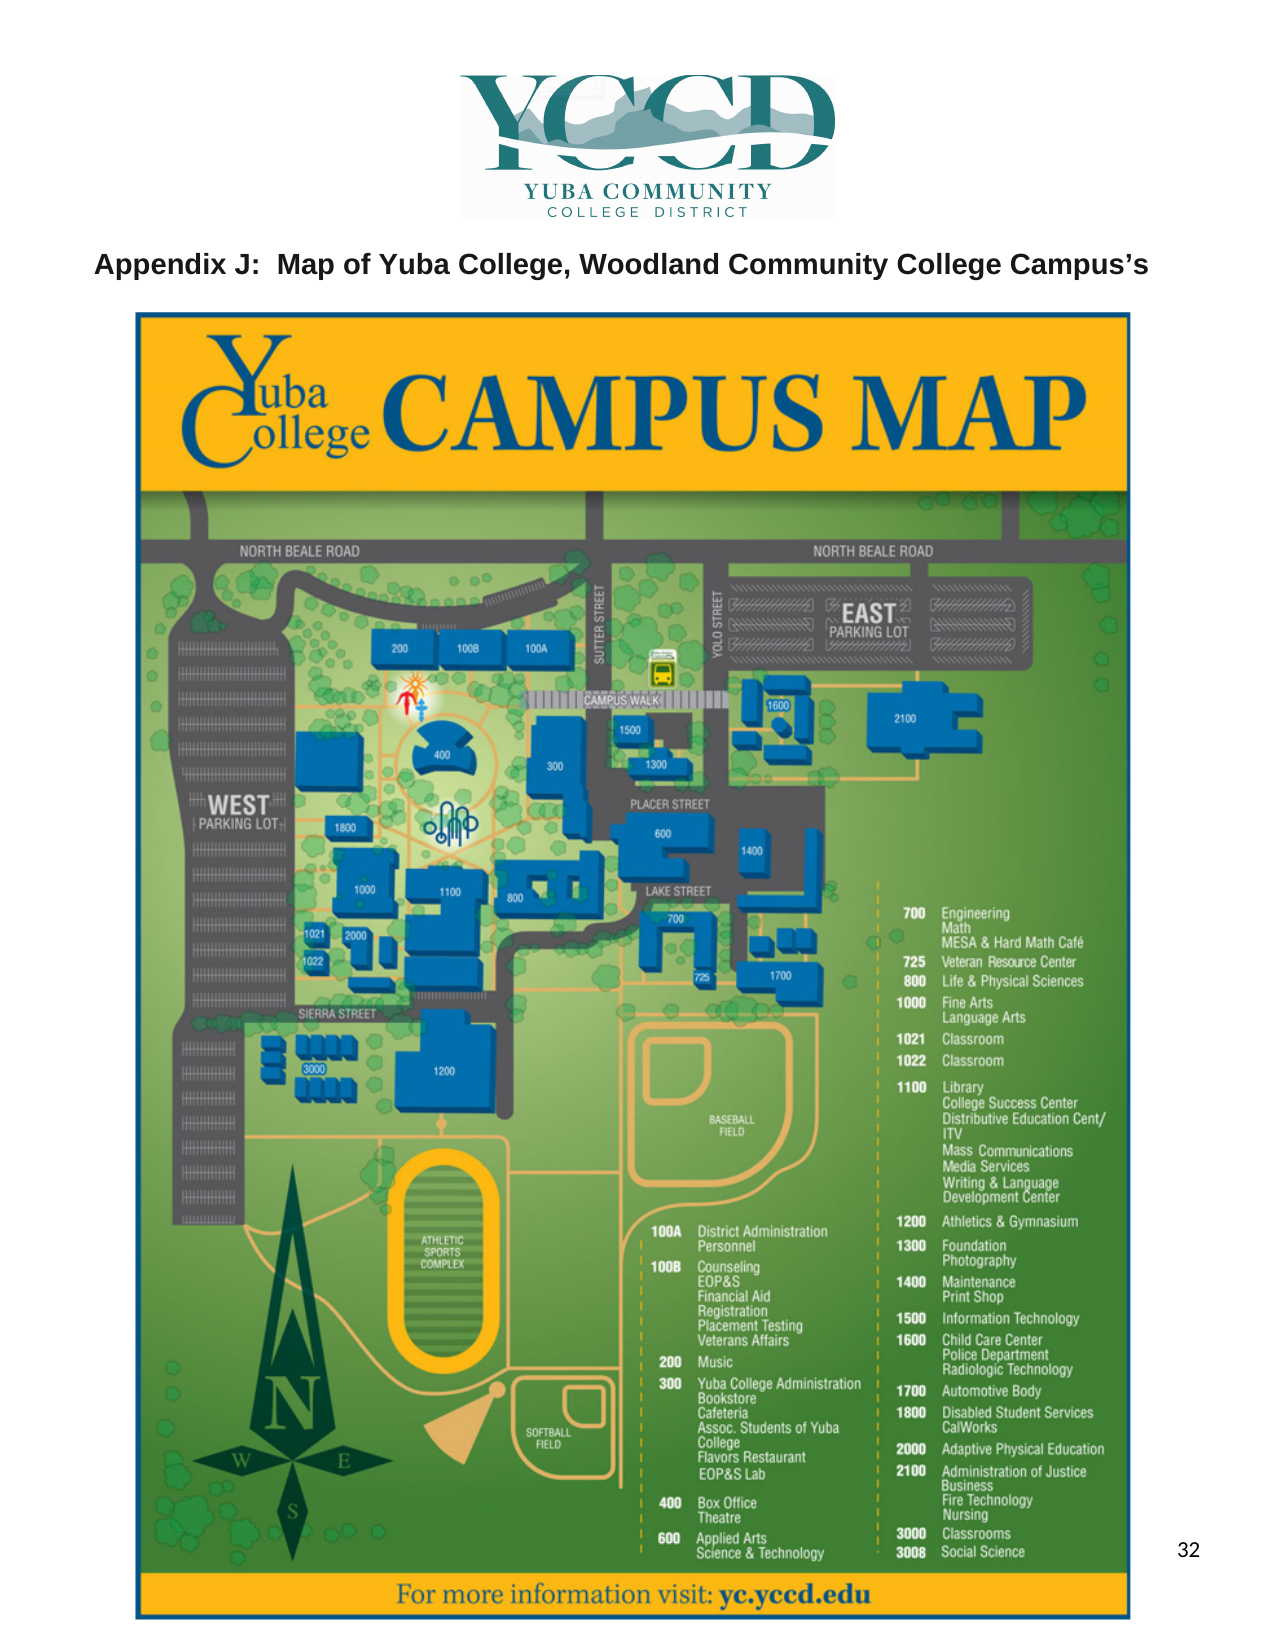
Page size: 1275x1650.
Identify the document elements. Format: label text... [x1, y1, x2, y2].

picture [133, 311, 1131, 1621]
text Appendix J: Map of Yuba College, Woodland Community College Campus’s [94, 247, 1200, 281]
picture [458, 75, 835, 219]
